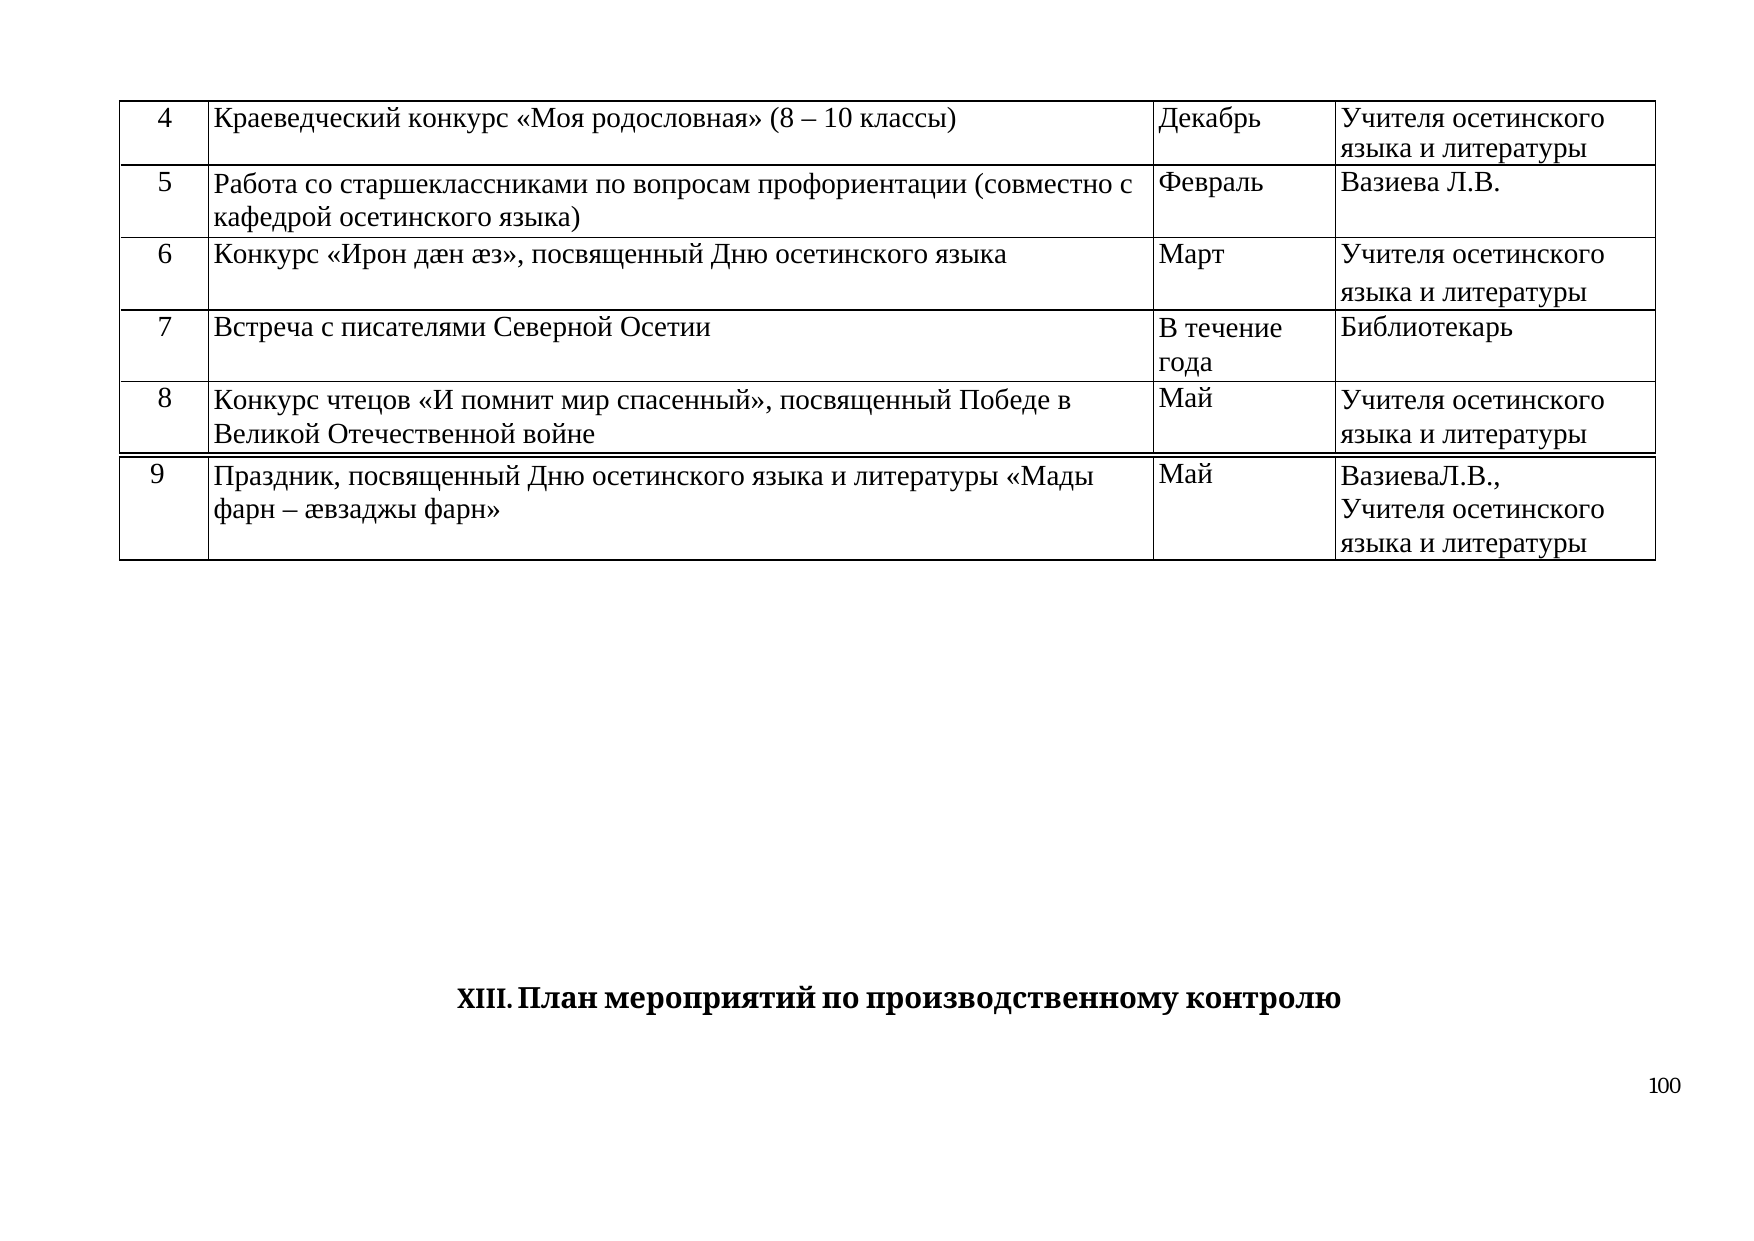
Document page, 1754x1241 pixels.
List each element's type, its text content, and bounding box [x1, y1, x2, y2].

list План мероприятий по производственному контролю [118, 983, 1681, 1016]
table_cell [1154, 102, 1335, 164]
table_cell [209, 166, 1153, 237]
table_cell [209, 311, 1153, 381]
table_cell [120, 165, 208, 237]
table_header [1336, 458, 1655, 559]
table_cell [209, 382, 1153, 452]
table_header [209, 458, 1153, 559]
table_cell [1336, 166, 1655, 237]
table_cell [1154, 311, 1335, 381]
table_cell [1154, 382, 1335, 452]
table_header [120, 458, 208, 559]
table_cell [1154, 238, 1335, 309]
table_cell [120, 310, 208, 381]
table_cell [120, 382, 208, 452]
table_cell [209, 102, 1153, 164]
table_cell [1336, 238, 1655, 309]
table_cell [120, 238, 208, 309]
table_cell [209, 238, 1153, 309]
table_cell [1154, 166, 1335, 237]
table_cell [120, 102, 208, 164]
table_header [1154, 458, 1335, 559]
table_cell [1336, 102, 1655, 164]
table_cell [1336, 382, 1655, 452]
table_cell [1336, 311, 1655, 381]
